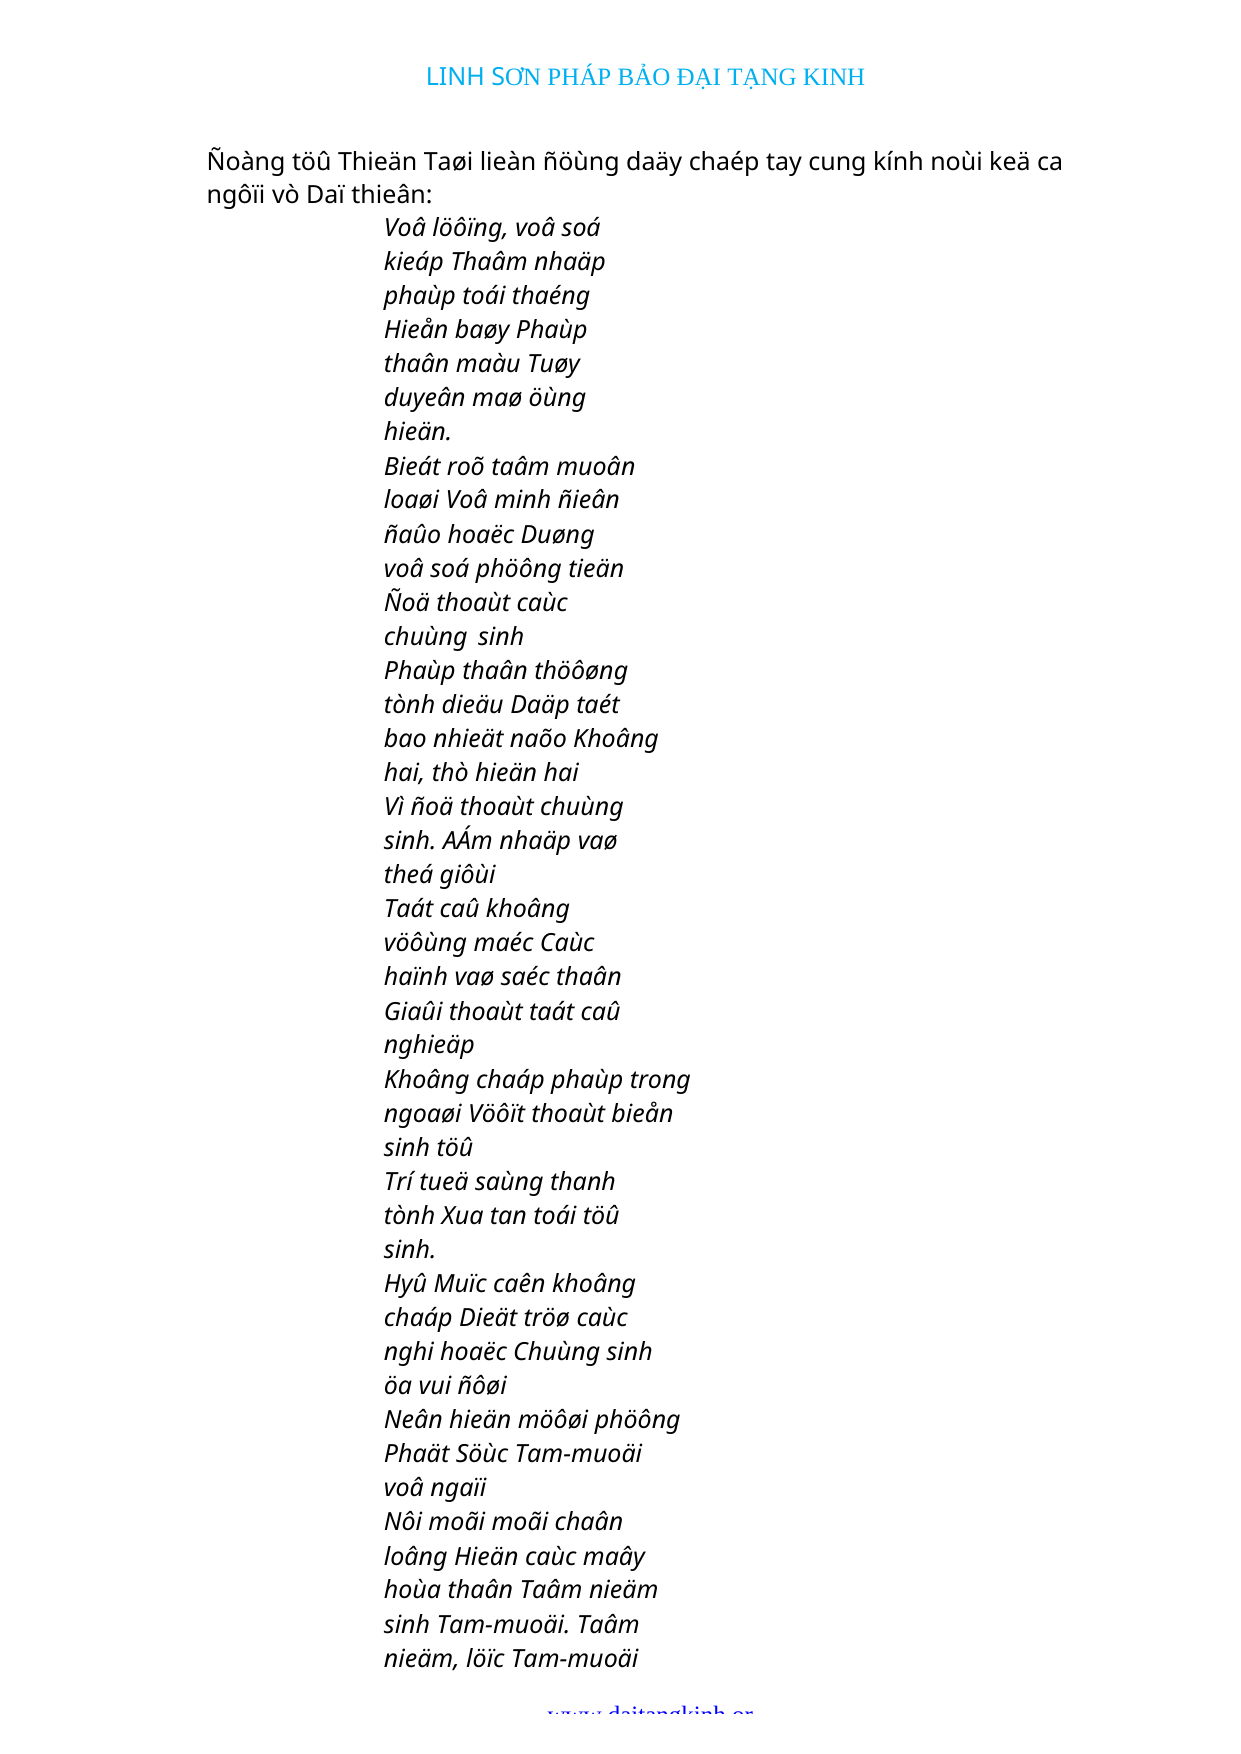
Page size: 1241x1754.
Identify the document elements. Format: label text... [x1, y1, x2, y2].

text Hyû Muïc caên khoâng chaáp Dieät tröø caùc nghi hoaëc Chuùng sinh öa vui ñôøi [384, 1266, 665, 1402]
text Khoâng chaáp phaùp trong ngoaøi Vöôït thoaùt bieån sinh töû [384, 1061, 697, 1163]
text Voâ löôïng, voâ soá kieáp Thaâm nhaäp phaùp toái thaéng Hieån baøy Phaùp thaân maàu Tuøy duyeân maø öùng hieän. [384, 210, 660, 448]
text Ñoàng töû Thieän Taøi lieàn ñöùng daäy chaép tay cung kính noùi keä ca ngôïi vò Daï thieân: [206, 145, 1105, 210]
text Phaùp thaân thöôøng tònh dieäu Daäp taét bao nhieät naõo Khoâng hai, thò hieän hai [384, 652, 667, 789]
text Neân hieän möôøi phöông Phaät Söùc Tam-muoäi voâ ngaïi [384, 1402, 687, 1504]
text Vì ñoä thoaùt chuùng sinh. AÁm nhaäp vaø theá giôùi [384, 789, 637, 891]
text Trí tueä saùng thanh tònh Xua tan toái töû sinh. [384, 1163, 637, 1266]
text Nôi moãi moãi chaân loâng Hieän caùc maây hoùa thaân Taâm nieäm sinh Tam-muoäi. Taâm nieäm, löïc Tam-muoäi [384, 1504, 665, 1674]
text Bieát roõ taâm muoân loaøi Voâ minh ñieân ñaûo hoaëc Duøng voâ soá phöông tieän Ñoä thoaùt caùc chuùng sinh [384, 448, 640, 652]
text Taát caû khoâng vöôùng maéc Caùc haïnh vaø saéc thaân Giaûi thoaùt taát caû nghieäp [384, 891, 641, 1061]
